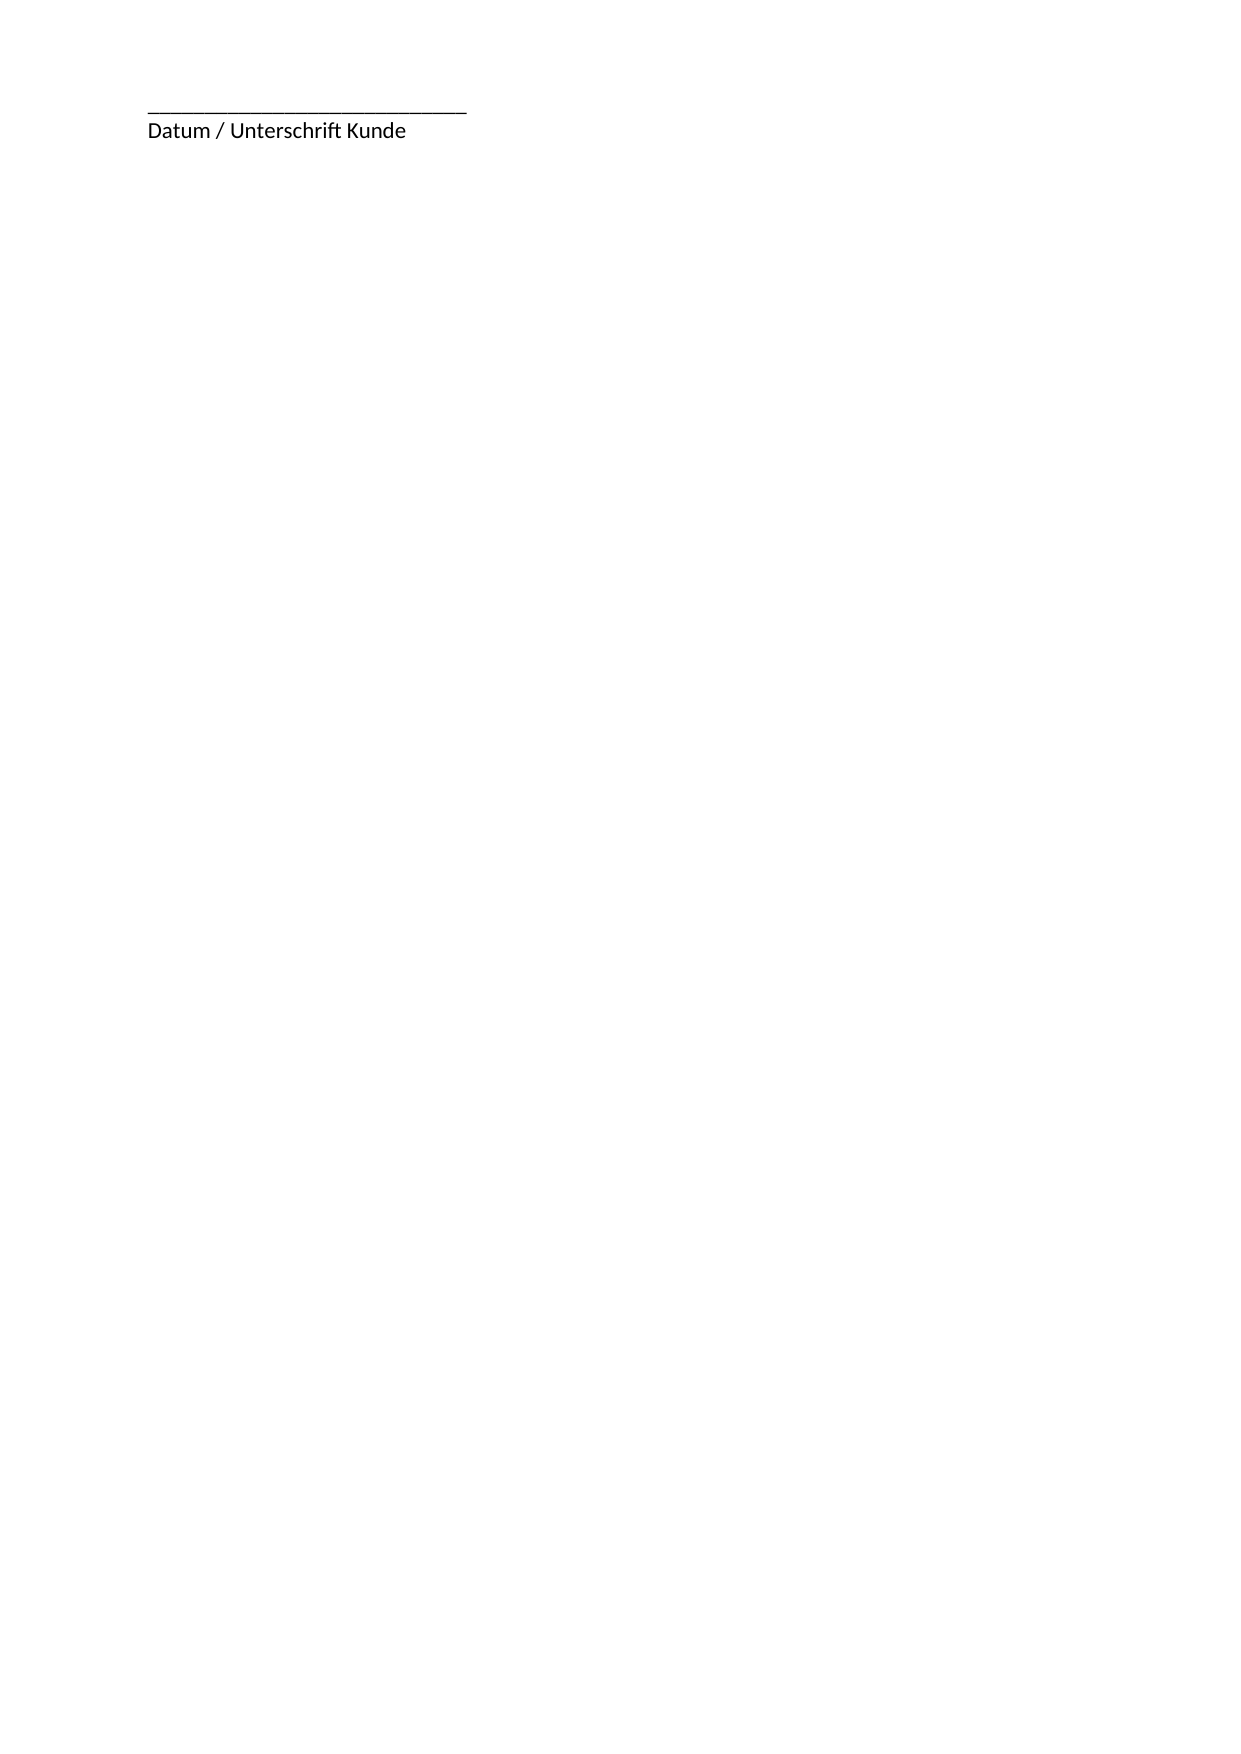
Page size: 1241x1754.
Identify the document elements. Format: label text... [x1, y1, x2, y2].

text ____________________________ Datum / Unterschrift Kunde [148, 89, 1092, 145]
